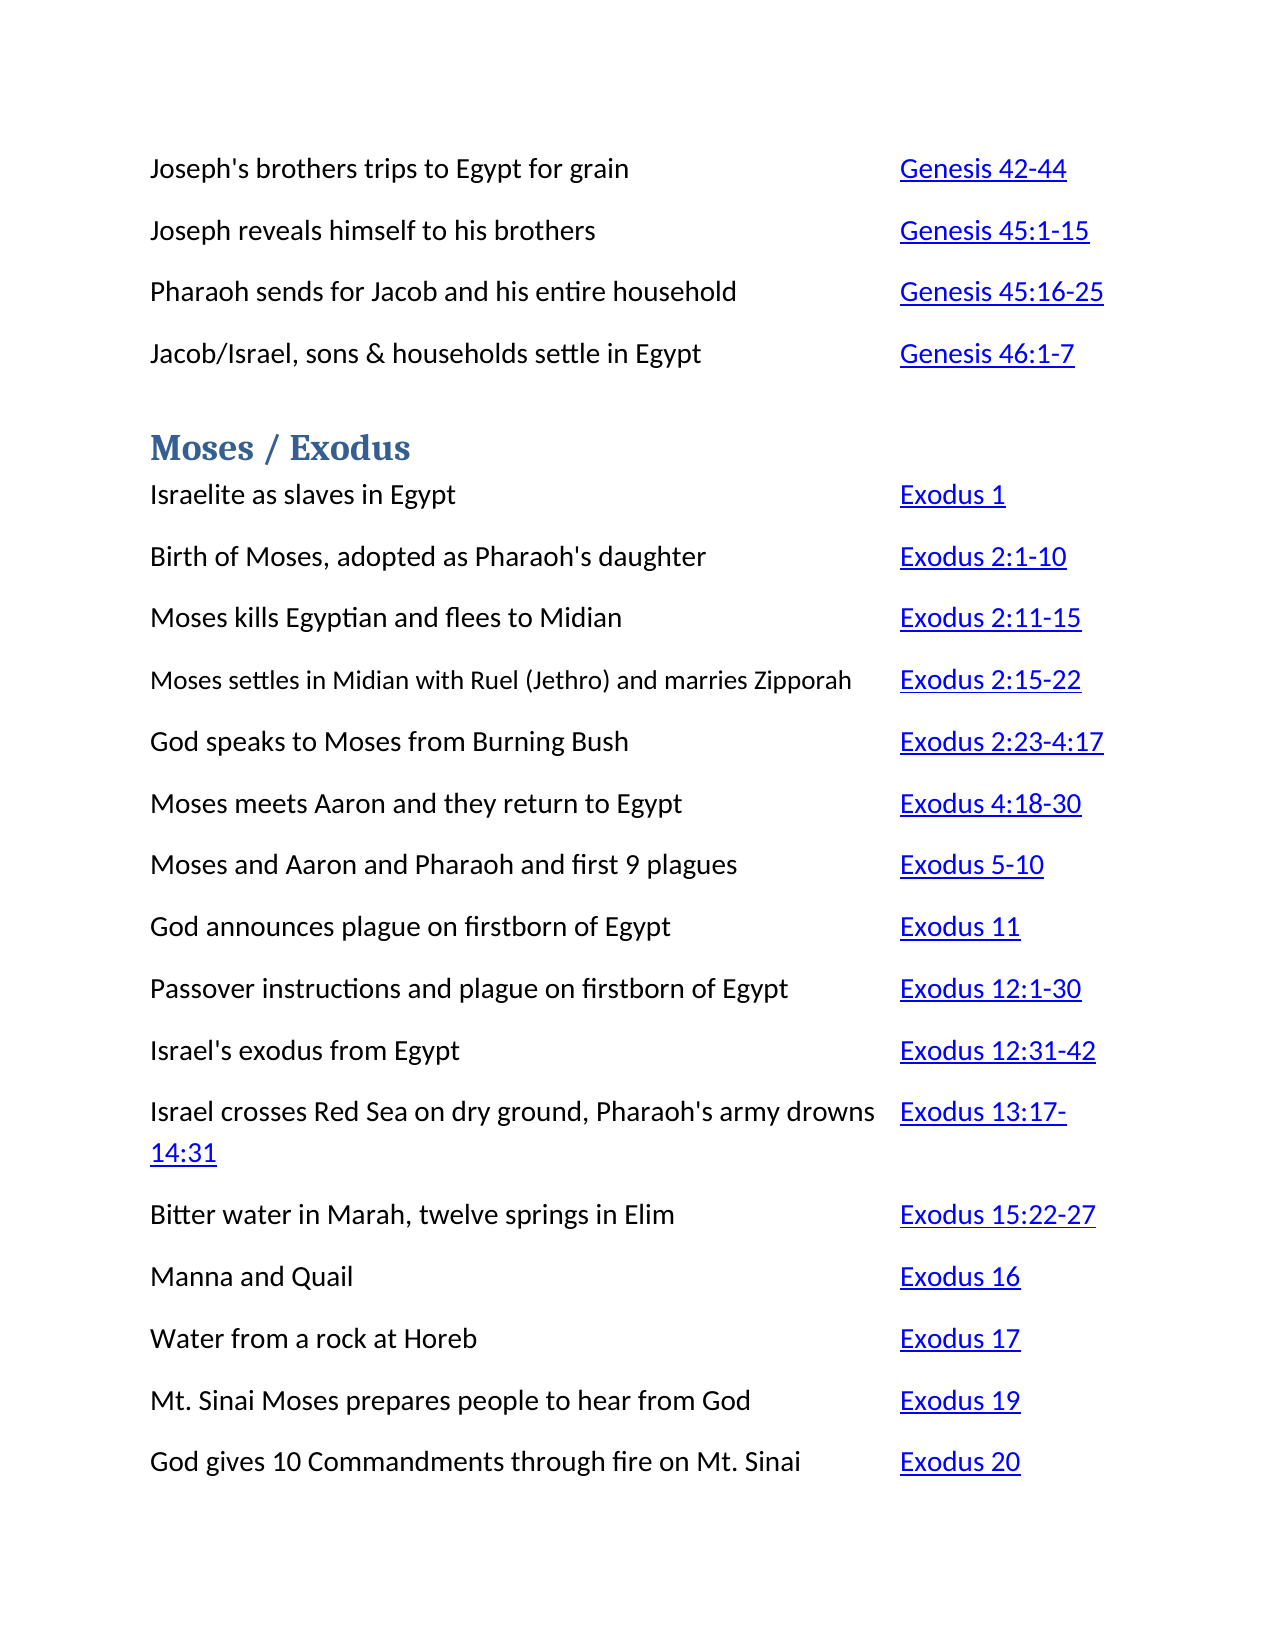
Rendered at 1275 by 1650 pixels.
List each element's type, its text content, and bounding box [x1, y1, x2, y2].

text God gives 10 Commandments through fire on Mt. Sinai Exodus 20 [150, 1443, 1125, 1479]
text Moses and Aaron and Pharaoh and first 9 plagues Exodus 5-10 [150, 846, 1125, 882]
subtitle Moses / Exodus [150, 426, 1125, 469]
text Joseph reveals himself to his brothers Genesis 45:1-15 [150, 212, 1125, 247]
text Water from a rock at Horeb Exodus 17 [150, 1320, 1125, 1355]
text Jacob/Israel, sons & households settle in Egypt Genesis 46:1-7 [150, 335, 1125, 371]
text Israel crosses Red Sea on dry ground, Pharaoh's army drowns Exodus 13:17-14:31 [150, 1093, 1125, 1170]
text Bitter water in Marah, twelve springs in Elim Exodus 15:22-27 [150, 1196, 1125, 1232]
text Moses kills Egyptian and flees to Midian Exodus 2:11-15 [150, 599, 1125, 635]
text Manna and Quail Exodus 16 [150, 1258, 1125, 1294]
text Passover instructions and plague on firstborn of Egypt Exodus 12:1-30 [150, 970, 1125, 1006]
text Moses settles in Midian with Ruel (Jethro) and marries Zipporah Exodus 2:15-22 [150, 661, 1125, 697]
text Israelite as slaves in Egypt Exodus 1 [150, 476, 1125, 511]
text God speaks to Moses from Burning Bush Exodus 2:23-4:17 [150, 723, 1125, 758]
text Israel's exodus from Egypt Exodus 12:31-42 [150, 1032, 1125, 1067]
text Mt. Sinai Moses prepares people to hear from God Exodus 19 [150, 1382, 1125, 1417]
text Birth of Moses, adopted as Pharaoh's daughter Exodus 2:1-10 [150, 538, 1125, 573]
text Moses meets Aaron and they return to Egypt Exodus 4:18-30 [150, 785, 1125, 820]
text God announces plague on firstborn of Egypt Exodus 11 [150, 908, 1125, 944]
text Pharaoh sends for Jacob and his entire household Genesis 45:16-25 [150, 273, 1125, 309]
text Joseph's brothers trips to Egypt for grain Genesis 42-44 [150, 150, 1125, 186]
